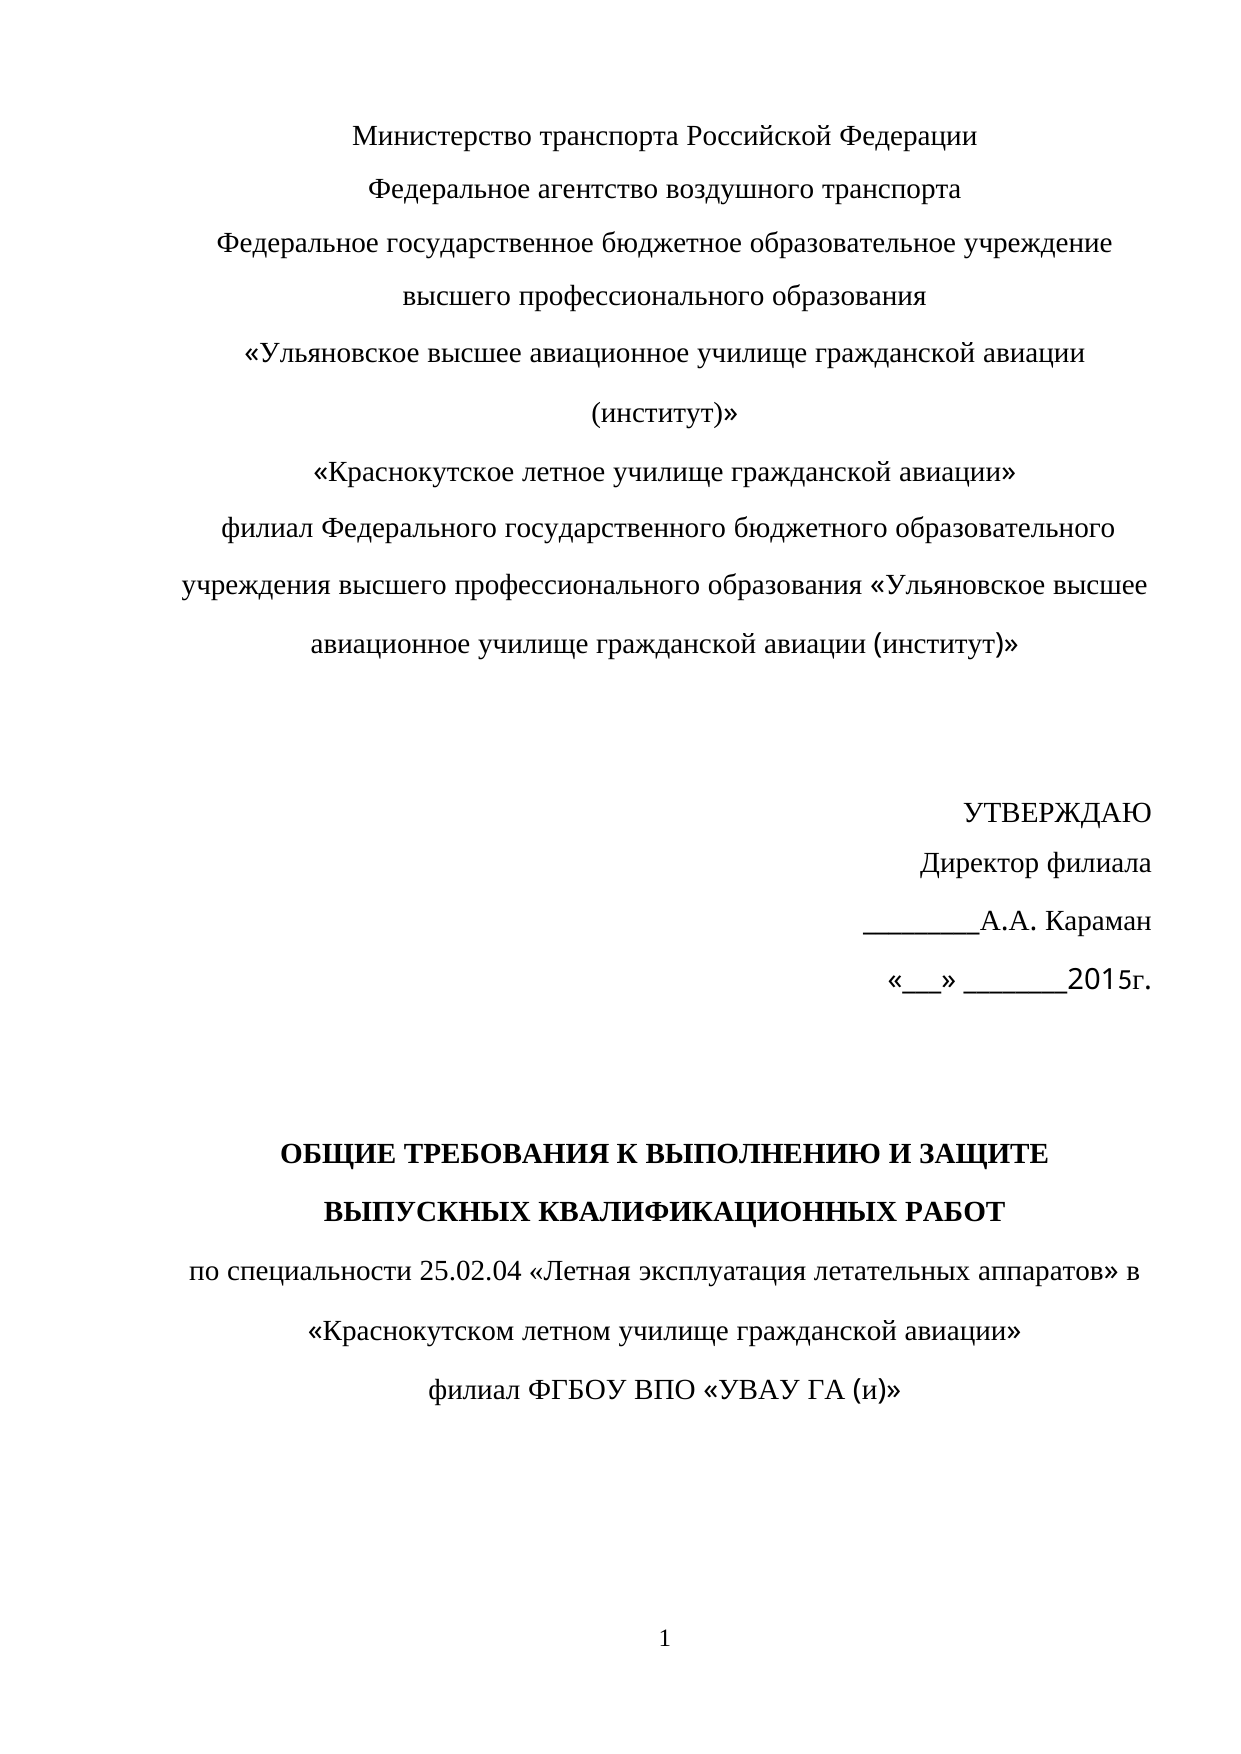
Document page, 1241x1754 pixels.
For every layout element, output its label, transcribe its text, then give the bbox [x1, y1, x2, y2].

text «___» ________2015г. [177, 958, 1152, 998]
text «Краснокутское летное училище гражданской авиации» [177, 450, 1152, 490]
text ОБЩИЕ ТРЕБОВАНИЯ К ВЫПОЛНЕНИЮ И ЗАЩИТЕ ВЫПУСКНЫХ КВАЛИФИКАЦИОННЫХ РАБОТ [177, 1137, 1152, 1230]
text УТВЕРЖДАЮ [177, 795, 1152, 829]
text высшего профессионального образования [177, 278, 1152, 312]
text Федеральное агентство воздушного транспорта [177, 171, 1152, 205]
text по специальности 25.02.04 «Летная эксплуатация летательных аппаратов» в «Краснокутском летном училище гражданской авиации» [177, 1249, 1152, 1349]
text филиал Федерального государственного бюджетного образовательного учреждения высшего профессионального образования «Ульяновское высшее авиационное училище гражданской авиации (институт)» [177, 510, 1152, 662]
text «Ульяновское высшее авиационное училище гражданской авиации (институт)» [177, 331, 1152, 431]
text Федеральное государственное бюджетное образовательное учреждение [177, 225, 1152, 258]
text Директор филиала [177, 845, 1152, 879]
text филиал ФГБОУ ВПО «УВАУ ГА (и)» [177, 1368, 1152, 1408]
text _________А.А. Караман [177, 899, 1152, 938]
text Министерство транспорта Российской Федерации [177, 118, 1152, 152]
